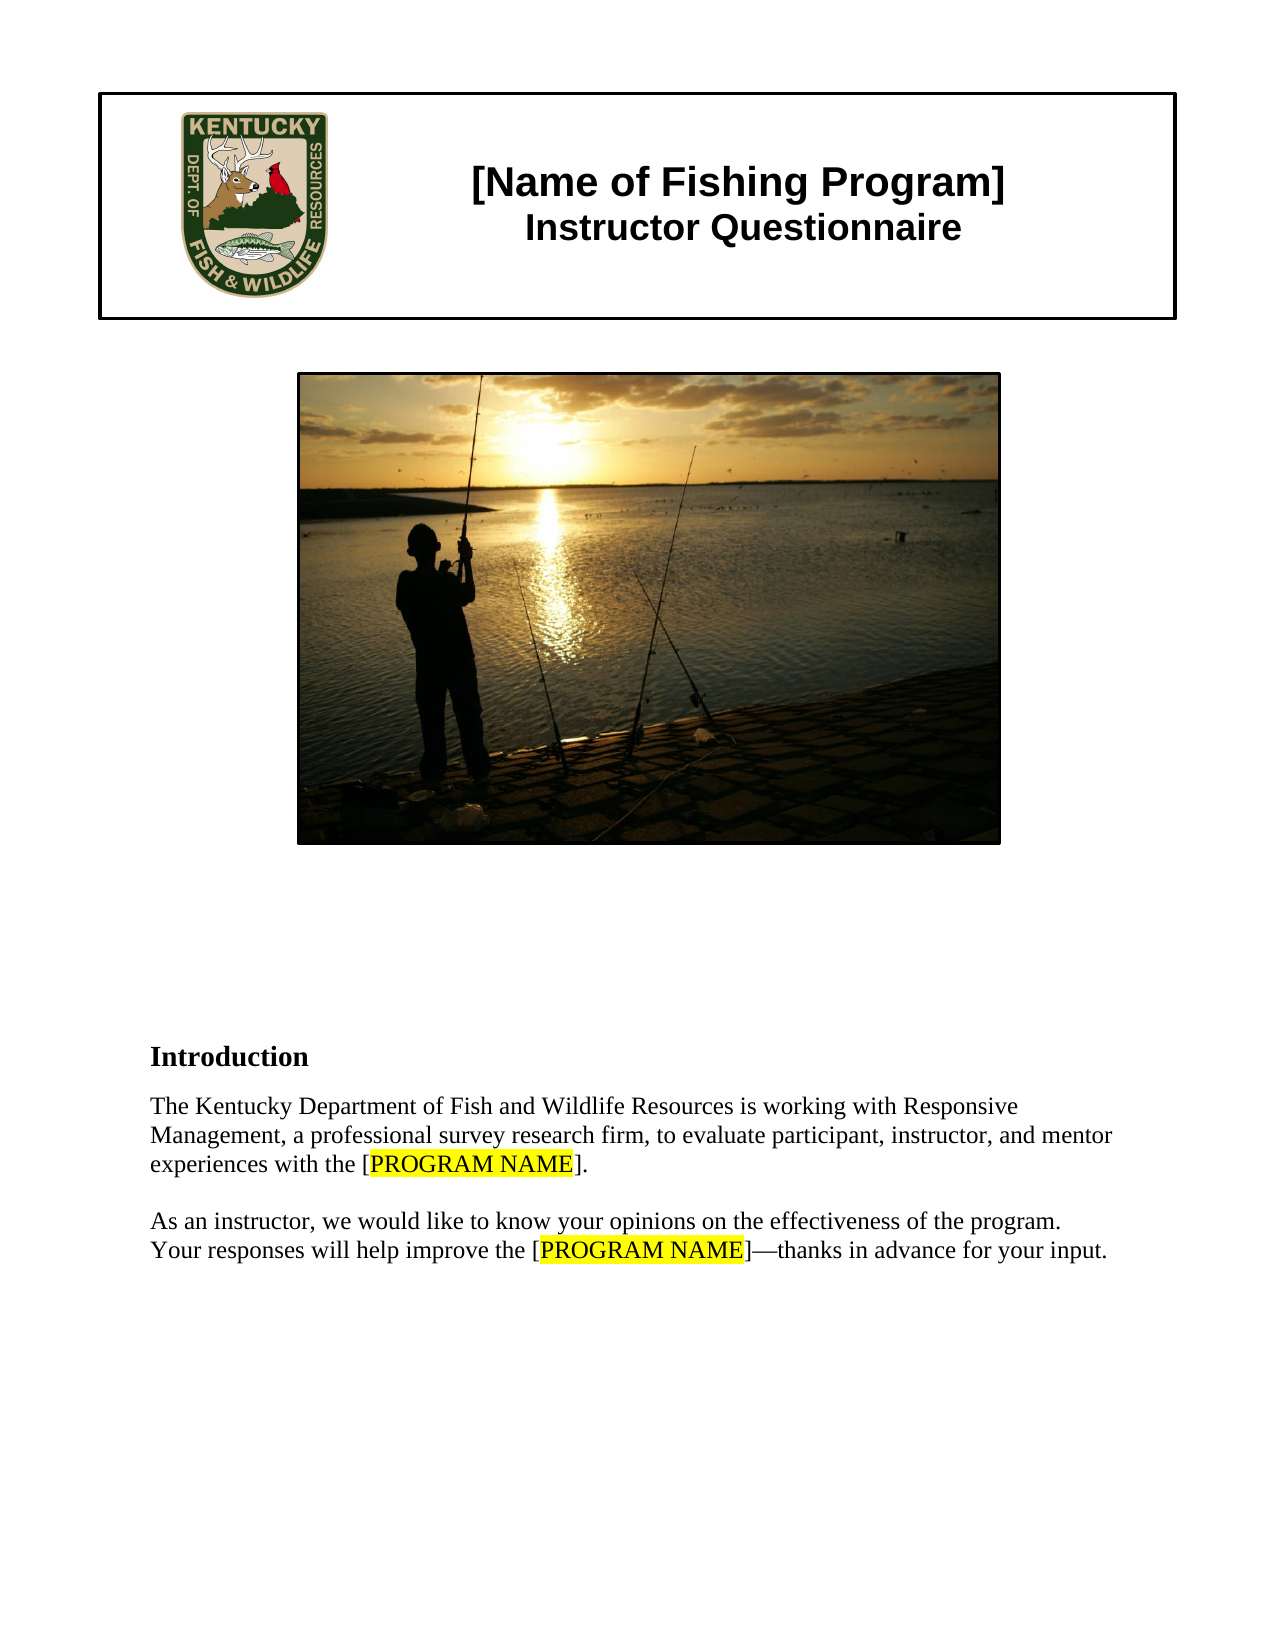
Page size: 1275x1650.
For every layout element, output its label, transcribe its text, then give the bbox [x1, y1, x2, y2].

text Introduction [150, 1039, 1125, 1072]
text As an instructor, we would like to know your opinions on the effectiveness of the program. Your responses will help improve the [PROGRAM NAME]—thanks in advance for your input. [150, 1206, 1125, 1292]
text The Kentucky Department of Fish and Wildlife Resources is working with Responsive Management, a professional survey research firm, to evaluate participant, instructor, and mentor experiences with the [PROGRAM NAME]. [150, 1091, 1125, 1177]
picture [300, 375, 998, 841]
picture [181, 112, 328, 298]
